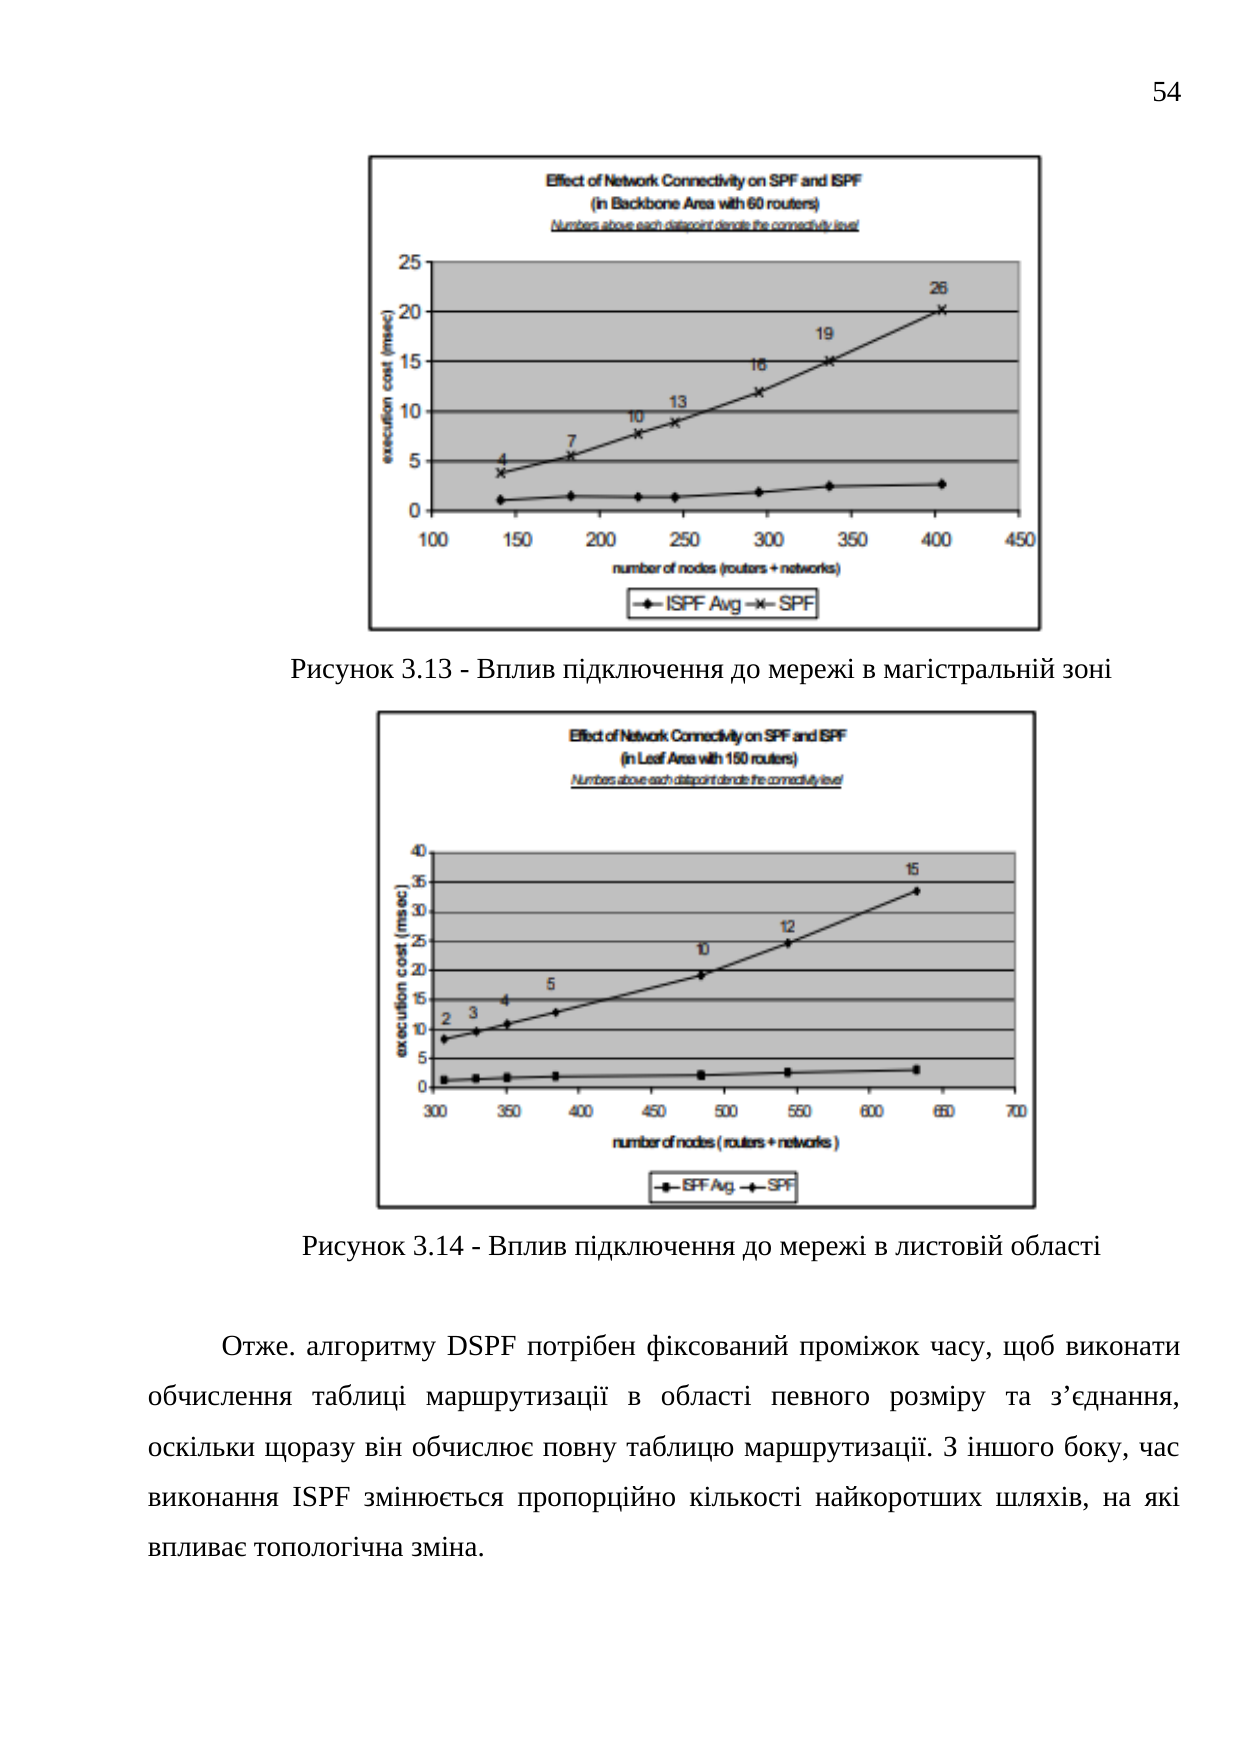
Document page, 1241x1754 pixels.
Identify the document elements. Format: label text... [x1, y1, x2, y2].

text Рисунок 3.14 - Вплив підключення до мережі в листовій області [148, 1228, 1181, 1261]
picture [356, 701, 1047, 1216]
text Отже. алгоритму DSPF потрібен фіксований проміжок часу, щоб виконати обчислення таблиці маршрутизації в області певного розміру та з’єднання, оскільки щоразу він обчислює повну таблицю маршрутизації. З іншого боку, час виконання ISPF змінюється пропорційно кількості найкоротших шляхів, на які впливає топологічна зміна. [148, 1328, 1181, 1563]
text Рисунок 3.13 - Вплив підключення до мережі в магістральній зоні [148, 651, 1181, 685]
picture [352, 131, 1051, 640]
